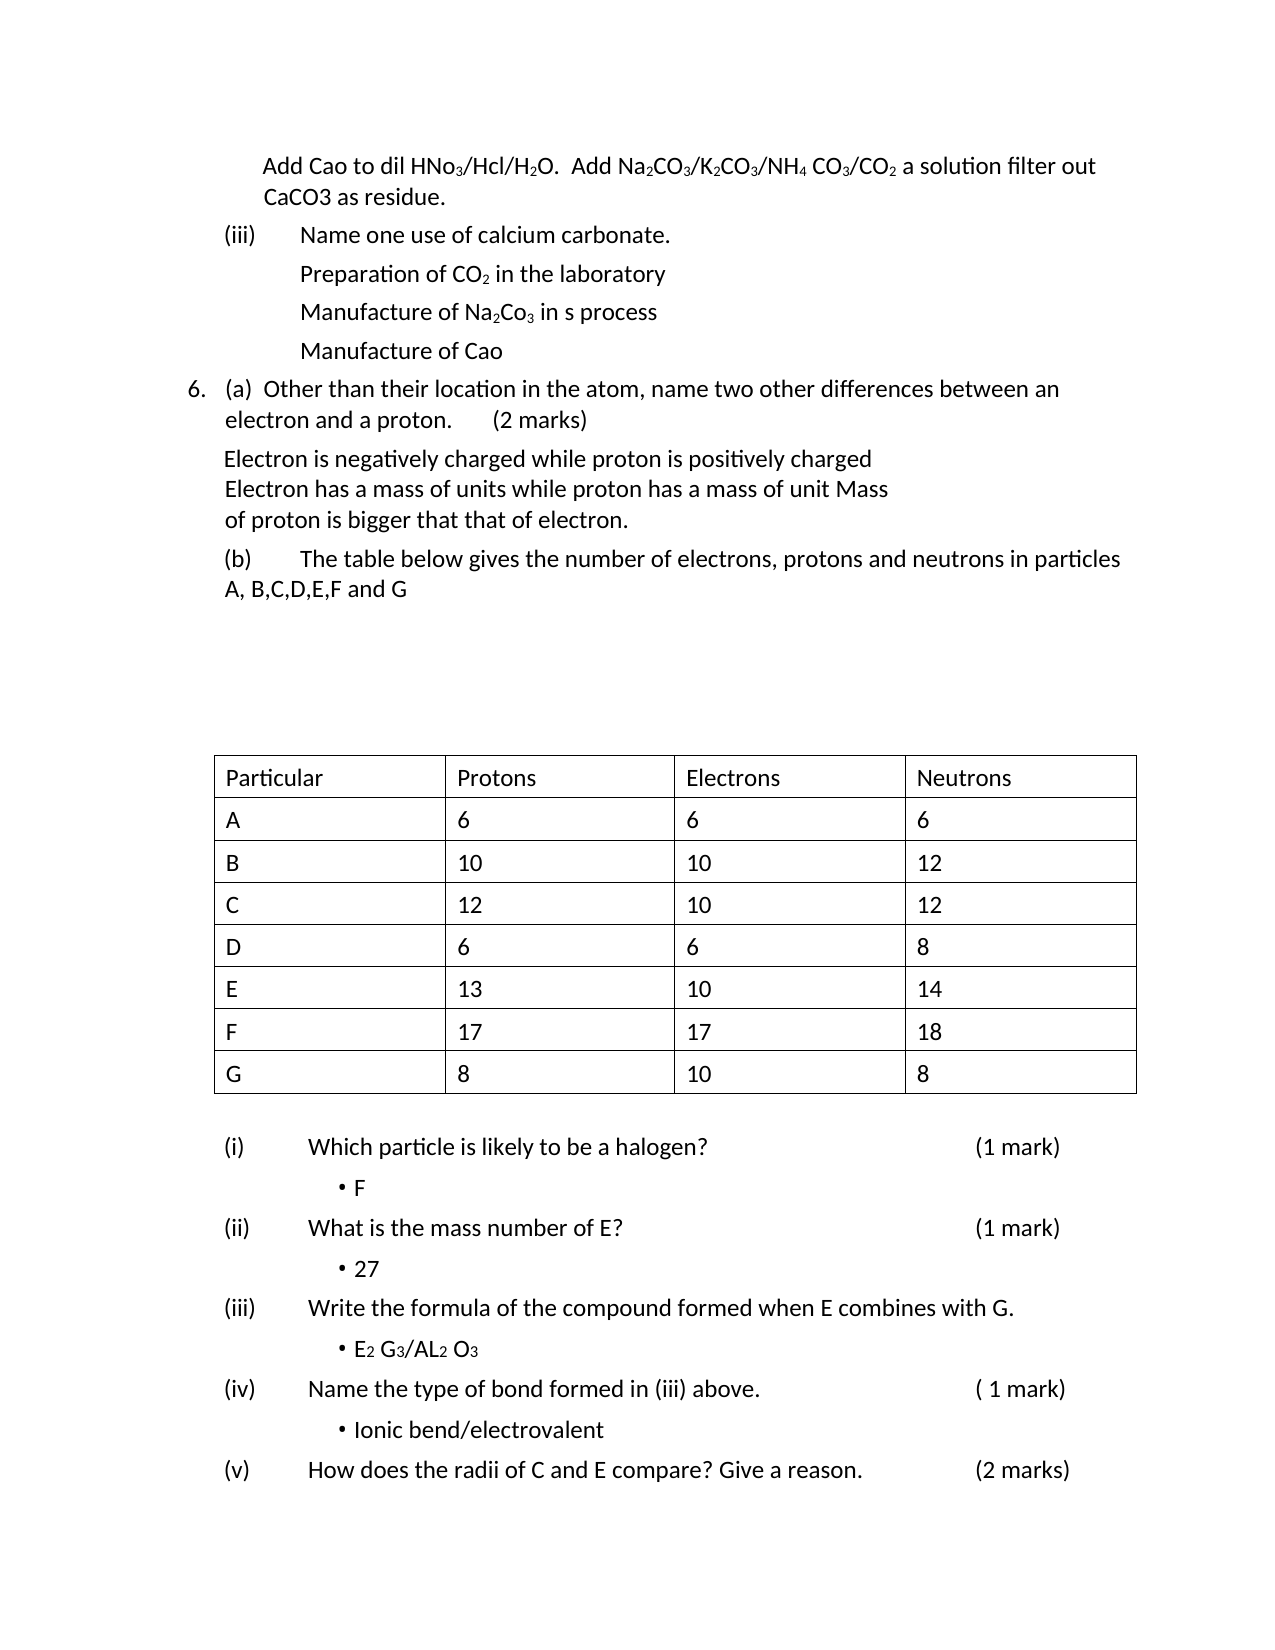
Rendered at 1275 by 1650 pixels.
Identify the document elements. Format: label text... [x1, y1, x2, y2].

table_cell G [215, 1051, 445, 1093]
table_cell 12 [446, 883, 674, 924]
list Name the type of bond formed in (iii) above. ( 1 mark) [223, 1373, 1125, 1404]
table_cell 10 [446, 841, 674, 882]
table_cell 10 [675, 1051, 905, 1093]
text • 27 [337, 1250, 1125, 1284]
table_cell 12 [906, 883, 1136, 924]
table_cell B [215, 841, 445, 882]
table_cell E [215, 967, 445, 1008]
text Electron is negatively charged while proton is positively charged Electron has a mass of units while proton has a mass of unit Mass of proton is bigger that that of electron. [223, 443, 889, 535]
list Write the formula of the compound formed when E combines with G. [223, 1292, 1125, 1323]
text Preparation of CO2 in the laboratory [300, 258, 1125, 288]
table_cell 10 [675, 967, 905, 1008]
table_cell D [215, 925, 445, 966]
text Add Cao to dil HNo3/Hcl/H2O. Add Na2CO3/K2CO3/NH4 CO3/CO2 a solution filter out CaCO3 as residue. [262, 150, 1125, 211]
table_cell 6 [446, 798, 674, 839]
table_cell 10 [675, 841, 905, 882]
table_cell 6 [446, 925, 674, 966]
text (iii) Name one use of calcium carbonate. [223, 219, 1125, 250]
table_cell 13 [446, 967, 674, 1008]
table_cell A [215, 798, 445, 839]
table_header Electrons [675, 756, 905, 797]
table_cell 10 [675, 883, 905, 924]
table_cell C [215, 883, 445, 924]
text (b) The table below gives the number of electrons, protons and neutrons in particles A, B,C,D,E,F and G [223, 543, 1125, 604]
table_cell 6 [675, 798, 905, 839]
list How does the radii of C and E compare? Give a reason. (2 marks) [223, 1454, 1125, 1484]
table_cell 12 [906, 841, 1136, 882]
table_cell 8 [446, 1051, 674, 1093]
table_cell 18 [906, 1009, 1136, 1050]
table_cell 17 [675, 1009, 905, 1050]
table_header Neutrons [906, 756, 1136, 797]
table_header Protons [446, 756, 674, 797]
text Manufacture of Cao [300, 335, 1125, 365]
list (a) Other than their location in the atom, name two other differences between an electron and a proton. (2 marks) [187, 373, 1125, 435]
table_cell 8 [906, 1051, 1136, 1093]
text • E2 G3/AL2 O3 [337, 1331, 1125, 1365]
table_cell 6 [906, 798, 1136, 839]
text • F [337, 1169, 1125, 1203]
text Manufacture of Na2Co3 in s process [300, 296, 1125, 327]
table_cell 6 [675, 925, 905, 966]
list What is the mass number of E? (1 mark) [223, 1212, 1125, 1242]
table_cell 17 [446, 1009, 674, 1050]
table_header Particular [215, 756, 445, 797]
table_cell 14 [906, 967, 1136, 1008]
table_cell F [215, 1009, 445, 1050]
text • Ionic bend/electrovalent [337, 1412, 1125, 1446]
table_cell 8 [906, 925, 1136, 966]
list Which particle is likely to be a halogen? (1 mark) [223, 1131, 1125, 1161]
